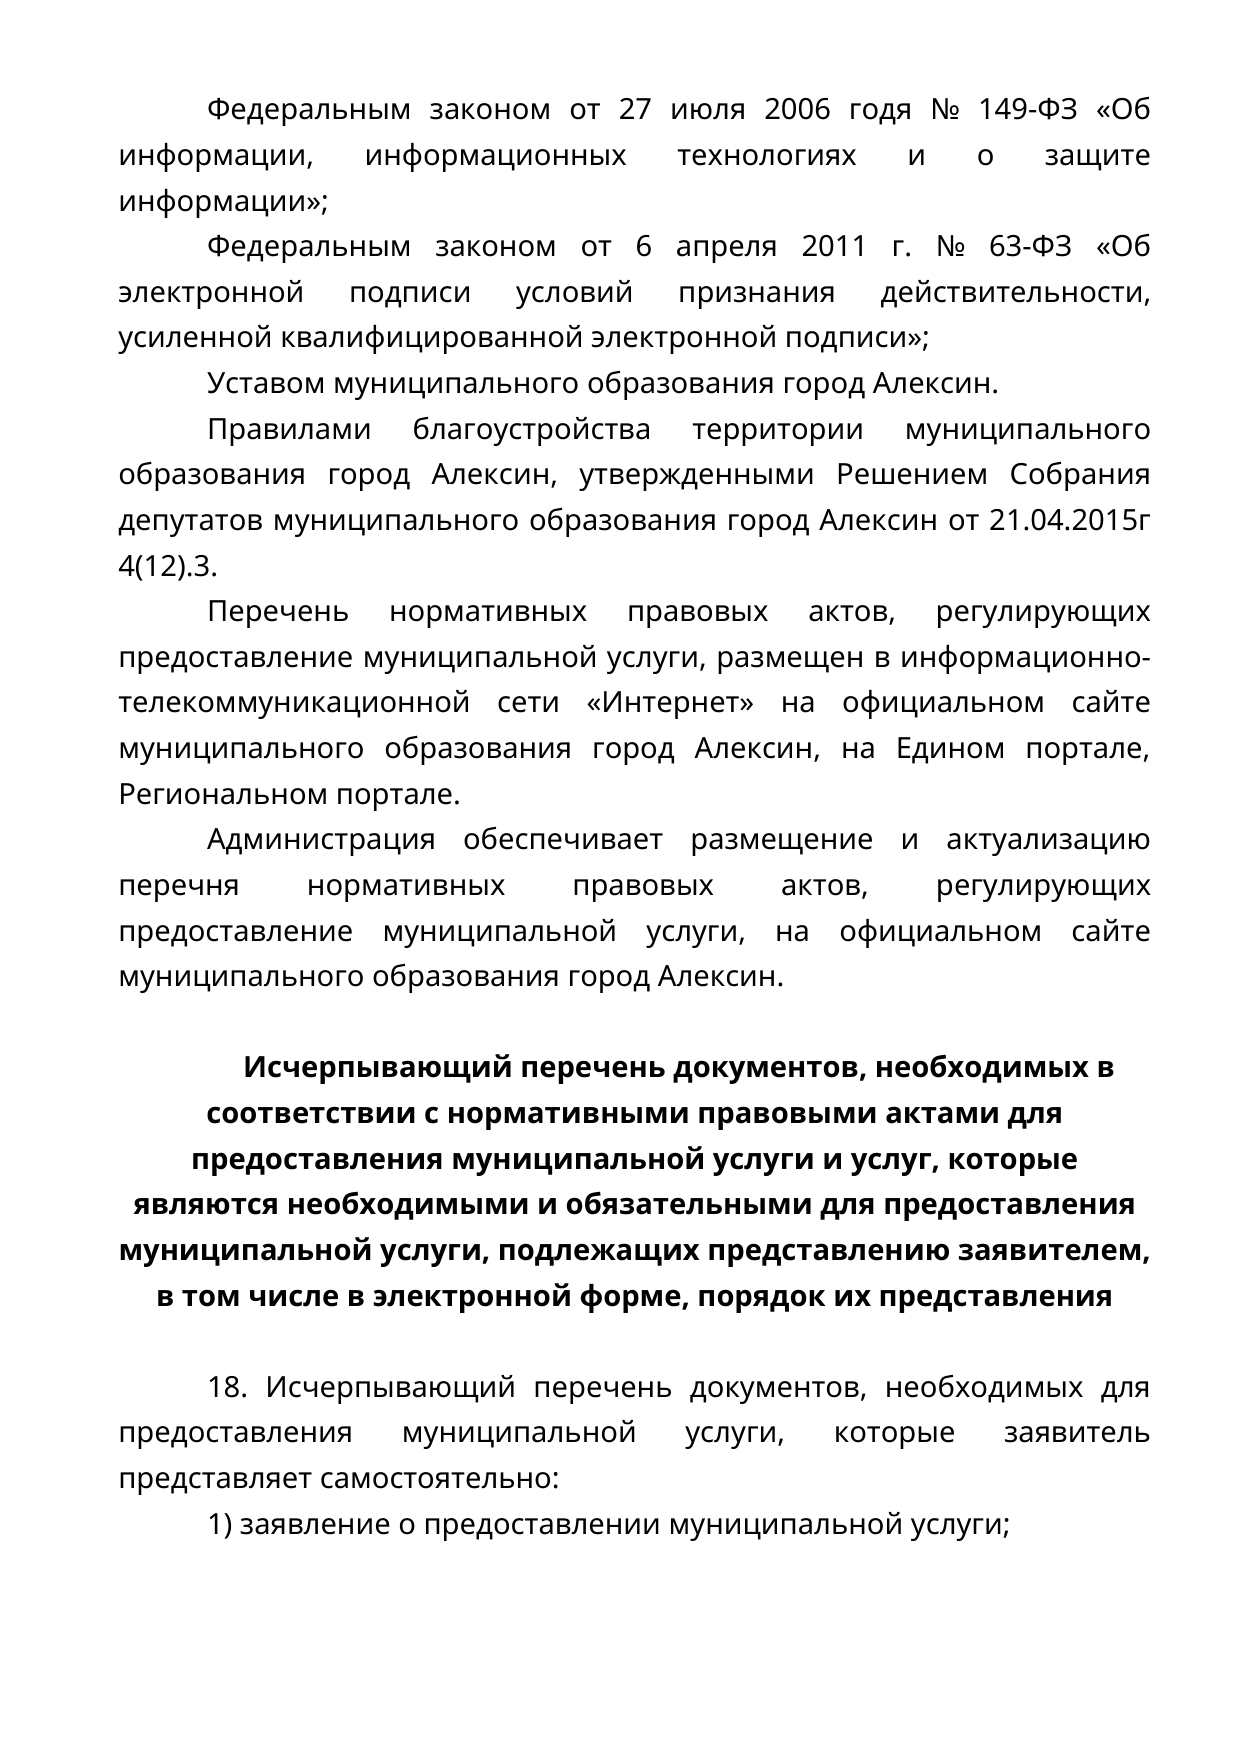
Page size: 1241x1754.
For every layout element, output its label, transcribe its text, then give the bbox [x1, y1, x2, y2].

text Федеральным законом от 6 апреля 2011 г. № 63-ФЗ «Об электронной подписи условий признания действительности, усиленной квалифицированной электронной подписи»; [118, 226, 1152, 356]
text Федеральным законом от 27 июля 2006 годя № 149-ФЗ «Об информации, информационных технологиях и о защите информации»; [118, 89, 1152, 219]
text 1) заявление о предоставлении муниципальной услуги; [118, 1503, 1152, 1543]
text Правилами благоустройства территории муниципального образования город Алексин, утвержденными Решением Собрания депутатов муниципального образования город Алексин от 21.04.2015г 4(12).3. [118, 408, 1152, 584]
text Администрация обеспечивает размещение и актуализацию перечня нормативных правовых актов, регулирующих предоставление муниципальной услуги, на официальном сайте муниципального образования город Алексин. [118, 819, 1152, 995]
text Уставом муниципального образования город Алексин. [118, 362, 1152, 402]
text 18. Исчерпывающий перечень документов, необходимых для предоставления муниципальной услуги, которые заявитель представляет самостоятельно: [118, 1366, 1152, 1497]
text Перечень нормативных правовых актов, регулирующих предоставление муниципальной услуги, размещен в информационно-телекоммуникационной сети «Интернет» на официальном сайте муниципального образования город Алексин, на Едином портале, Региональном портале. [118, 591, 1152, 813]
text Исчерпывающий перечень документов, необходимых в соответствии с нормативными правовыми актами для предоставления муниципальной услуги и услуг, которые являются необходимыми и обязательными для предоставления муниципальной услуги, подлежащих представлению заявителем, в том числе в электронной форме, порядок их представления [118, 1047, 1152, 1314]
